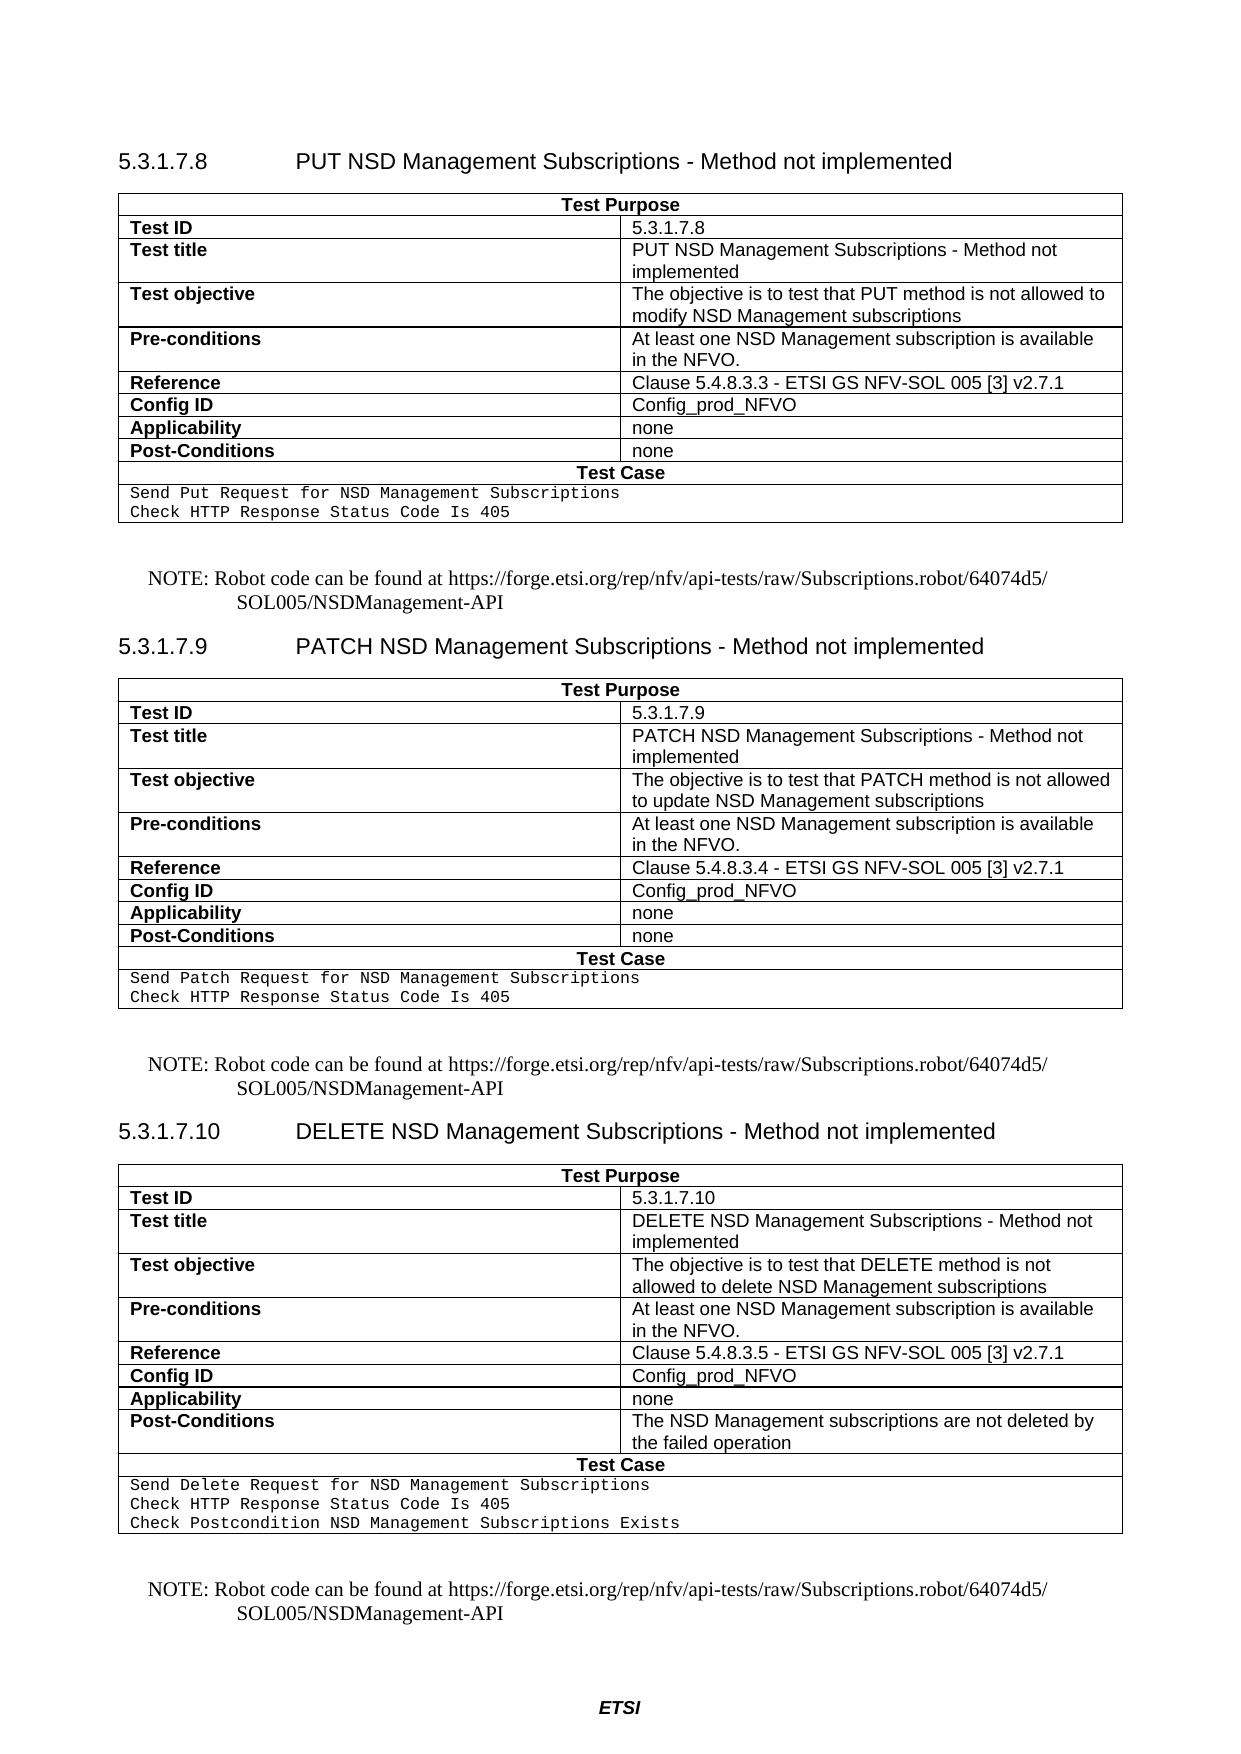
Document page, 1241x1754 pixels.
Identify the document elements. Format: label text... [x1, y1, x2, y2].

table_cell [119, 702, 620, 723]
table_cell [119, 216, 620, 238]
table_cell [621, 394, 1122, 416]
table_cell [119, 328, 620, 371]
subtitle 5.3.1.7.8 PUT NSD Management Subscriptions - Method not implemented [118, 148, 1122, 174]
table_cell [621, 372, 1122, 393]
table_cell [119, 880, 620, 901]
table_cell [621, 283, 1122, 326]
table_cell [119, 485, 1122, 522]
text NOTE: Robot code can be found at https://forge.etsi.org/rep/nfv/api-tests/raw/Subscriptions.robot/64074d5/SOL005/NSDManagement-API [148, 1577, 1122, 1625]
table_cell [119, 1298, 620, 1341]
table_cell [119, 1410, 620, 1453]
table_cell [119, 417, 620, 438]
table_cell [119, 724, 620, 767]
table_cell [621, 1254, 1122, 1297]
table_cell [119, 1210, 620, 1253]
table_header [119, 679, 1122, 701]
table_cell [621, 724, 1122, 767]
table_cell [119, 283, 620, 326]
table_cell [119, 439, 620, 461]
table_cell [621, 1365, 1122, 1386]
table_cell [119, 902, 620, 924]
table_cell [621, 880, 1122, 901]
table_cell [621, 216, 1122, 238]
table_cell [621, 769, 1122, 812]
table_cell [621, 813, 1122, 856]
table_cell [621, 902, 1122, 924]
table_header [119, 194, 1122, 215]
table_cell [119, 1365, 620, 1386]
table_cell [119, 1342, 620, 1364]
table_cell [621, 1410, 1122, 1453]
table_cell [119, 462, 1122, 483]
subtitle 5.3.1.7.9 PATCH NSD Management Subscriptions - Method not implemented [118, 633, 1122, 659]
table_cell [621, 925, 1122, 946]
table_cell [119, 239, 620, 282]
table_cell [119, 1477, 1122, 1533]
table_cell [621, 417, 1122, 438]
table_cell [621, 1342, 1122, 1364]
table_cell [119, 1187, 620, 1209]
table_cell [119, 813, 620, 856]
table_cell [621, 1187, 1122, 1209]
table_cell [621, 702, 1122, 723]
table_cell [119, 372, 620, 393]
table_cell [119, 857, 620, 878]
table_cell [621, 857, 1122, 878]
text NOTE: Robot code can be found at https://forge.etsi.org/rep/nfv/api-tests/raw/Subscriptions.robot/64074d5/SOL005/NSDManagement-API [148, 1051, 1122, 1099]
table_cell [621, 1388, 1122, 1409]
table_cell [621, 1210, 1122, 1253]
text NOTE: Robot code can be found at https://forge.etsi.org/rep/nfv/api-tests/raw/Subscriptions.robot/64074d5/SOL005/NSDManagement-API [148, 566, 1122, 614]
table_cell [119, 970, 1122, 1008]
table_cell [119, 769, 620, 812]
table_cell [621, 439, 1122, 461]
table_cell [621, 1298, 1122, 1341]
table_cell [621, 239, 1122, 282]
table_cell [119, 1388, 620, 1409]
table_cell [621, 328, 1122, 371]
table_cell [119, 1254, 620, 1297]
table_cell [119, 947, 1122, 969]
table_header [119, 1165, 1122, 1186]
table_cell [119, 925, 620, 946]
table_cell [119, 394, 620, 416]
subtitle 5.3.1.7.10 DELETE NSD Management Subscriptions - Method not implemented [118, 1118, 1122, 1145]
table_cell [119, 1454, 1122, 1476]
